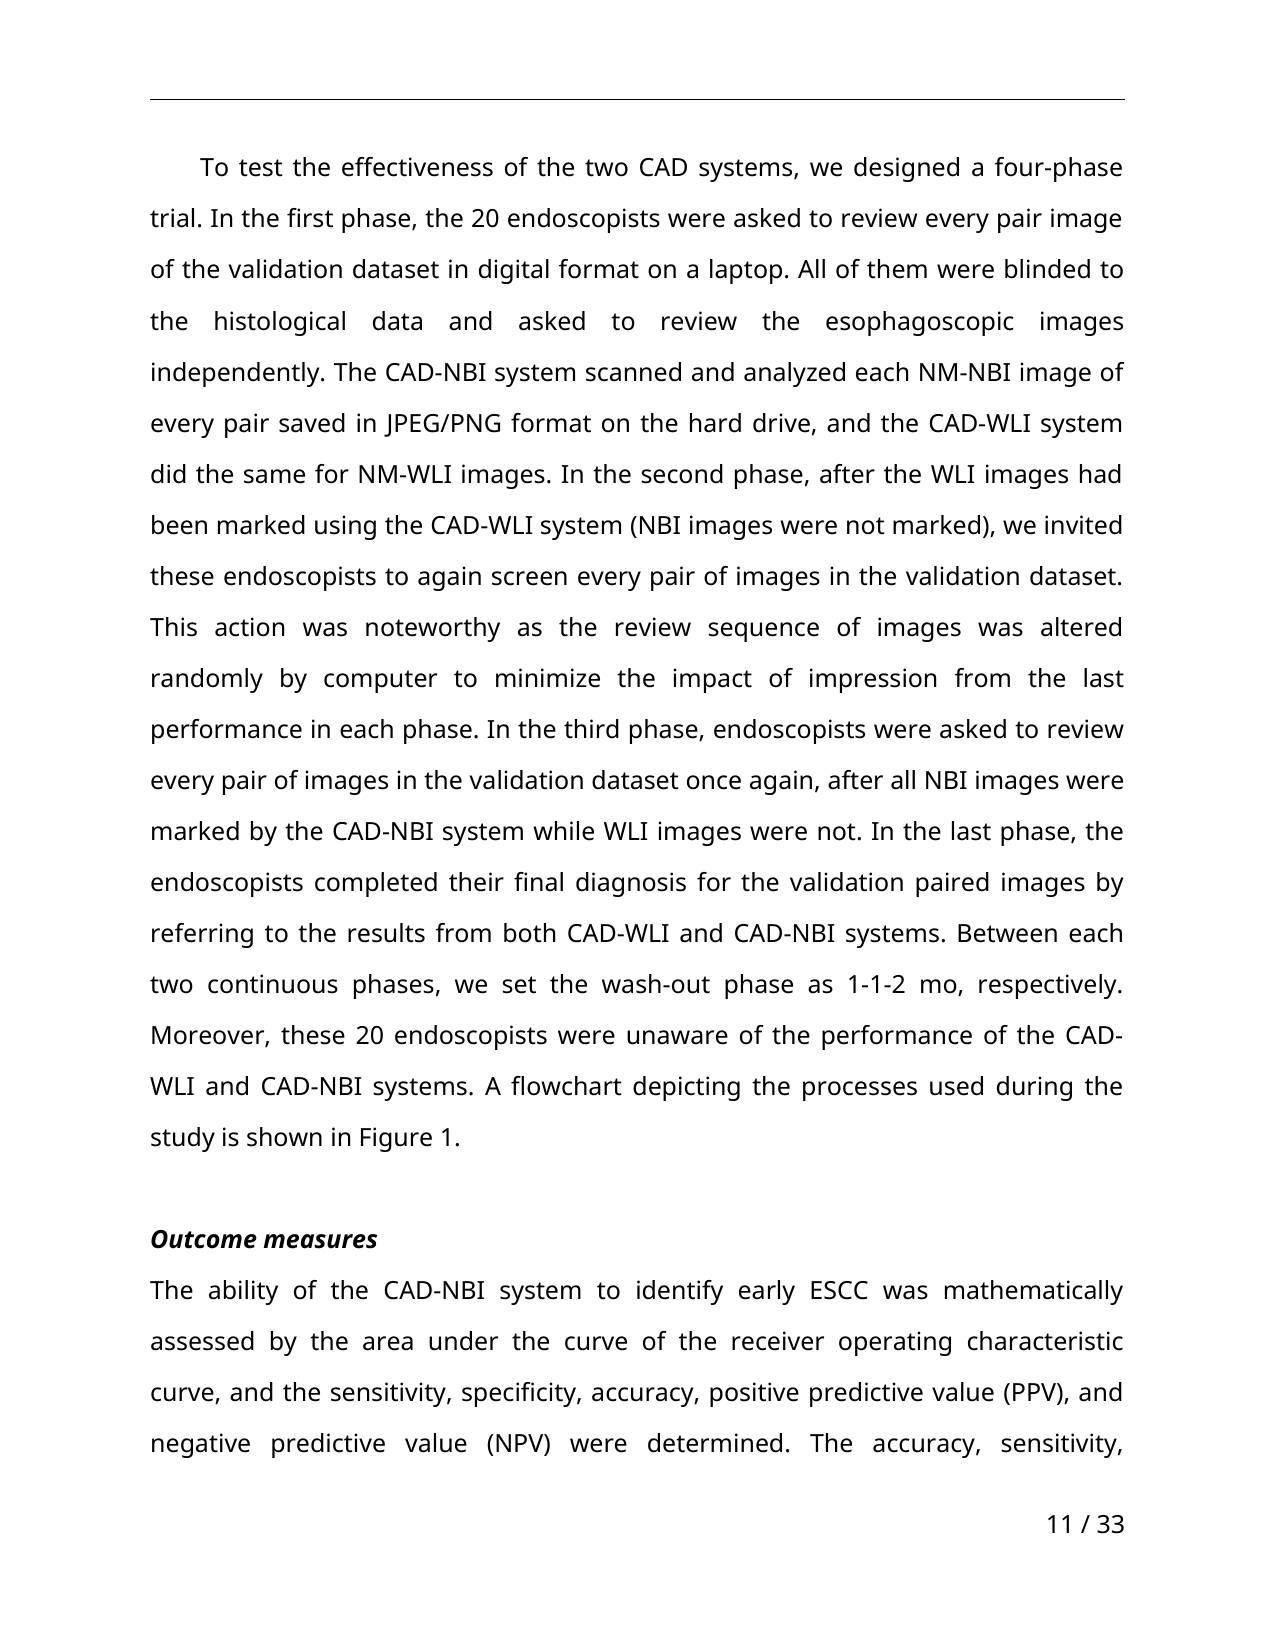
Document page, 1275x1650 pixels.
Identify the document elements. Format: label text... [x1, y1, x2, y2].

text To test the effectiveness of the two CAD systems, we designed a four-phase trial. In the first phase, the 20 endoscopists were asked to review every pair image of the validation dataset in digital format on a laptop. All of them were blinded to the histological data and asked to review the esophagoscopic images independently. The CAD-NBI system scanned and analyzed each NM-NBI image of every pair saved in JPEG/PNG format on the hard drive, and the CAD-WLI system did the same for NM-WLI images. In the second phase, after the WLI images had been marked using the CAD-WLI system (NBI images were not marked), we invited these endoscopists to again screen every pair of images in the validation dataset. This action was noteworthy as the review sequence of images was altered randomly by computer to minimize the impact of impression from the last performance in each phase. In the third phase, endoscopists were asked to review every pair of images in the validation dataset once again, after all NBI images were marked by the CAD-NBI system while WLI images were not. In the last phase, the endoscopists completed their final diagnosis for the validation paired images by referring to the results from both CAD-WLI and CAD-NBI systems. Between each two continuous phases, we set the wash-out phase as 1-1-2 mo, respectively. Moreover, these 20 endoscopists were unaware of the performance of the CAD-WLI and CAD-NBI systems. A flowchart depicting the processes used during the study is shown in Figure 1. [150, 150, 1125, 1154]
text Outcome measures [150, 1222, 1125, 1256]
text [150, 1273, 1125, 1460]
